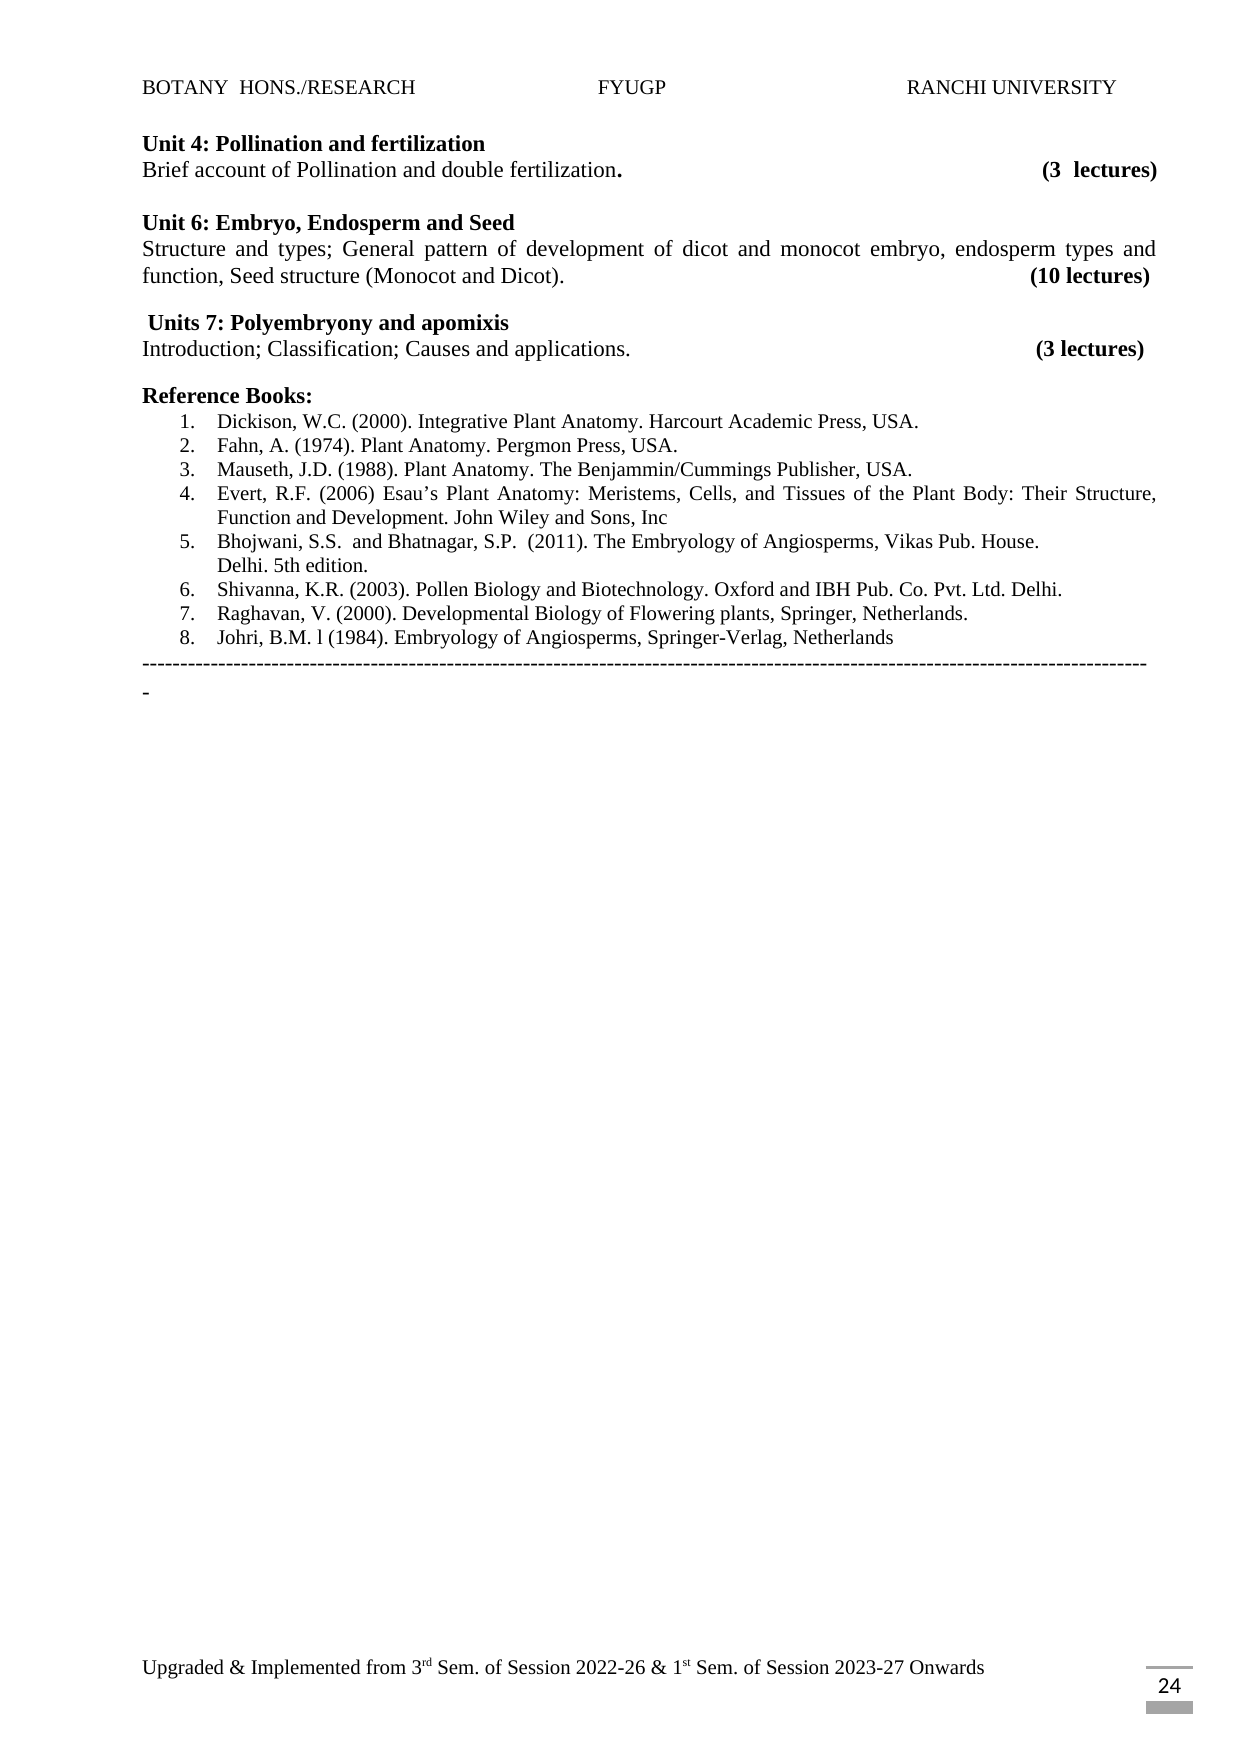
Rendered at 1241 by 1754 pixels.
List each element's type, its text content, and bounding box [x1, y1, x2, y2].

list Mauseth, J.D. (1988). Plant Anatomy. The Benjammin/Cummings Publisher, USA. [179, 457, 1157, 481]
list Raghavan, V. (2000). Developmental Biology of Flowering plants, Springer, Netherlands. [179, 601, 1157, 625]
list Shivanna, K.R. (2003). Pollen Biology and Biotechnology. Oxford and IBH Pub. Co. Pvt. Ltd. Delhi. [179, 577, 1157, 601]
list Bhojwani, S.S. and Bhatnagar, S.P. (2011). The Embryology of Angiosperms, Vikas Pub. House. [179, 529, 1157, 553]
list Dickison, W.C. (2000). Integrative Plant Anatomy. Harcourt Academic Press, USA. [179, 409, 1157, 433]
list Fahn, A. (1974). Plant Anatomy. Pergmon Press, USA. [179, 433, 1157, 457]
text Unit 6: Embryo, Endosperm and Seed [142, 209, 1157, 235]
text Units 7: Polyembryony and apomixis [142, 309, 1157, 335]
text Brief account of Pollination and double fertilization. (3 lectures) [142, 156, 1157, 209]
text Introduction; Classification; Causes and applications. (3 lectures) [142, 335, 1157, 362]
text ------------------------------------------------------------------------------------------------------------------------------------- [142, 649, 1157, 704]
text Reference Books: [142, 382, 1157, 409]
text Unit 4: Pollination and fertilization [142, 130, 1157, 156]
text Structure and types; General pattern of development of dicot and monocot embryo, endosperm types and function, Seed structure (Monocot and Dicot). (10 lectures) [142, 235, 1157, 288]
list Johri, B.M. l (1984). Embryology of Angiosperms, Springer-Verlag, Netherlands [179, 625, 1157, 649]
list Delhi. 5th edition. [217, 553, 1157, 577]
list Evert, R.F. (2006) Esau’s Plant Anatomy: Meristems, Cells, and Tissues of the Plant Body: Their Structure, Function and Development. John Wiley and Sons, Inc [179, 481, 1157, 529]
